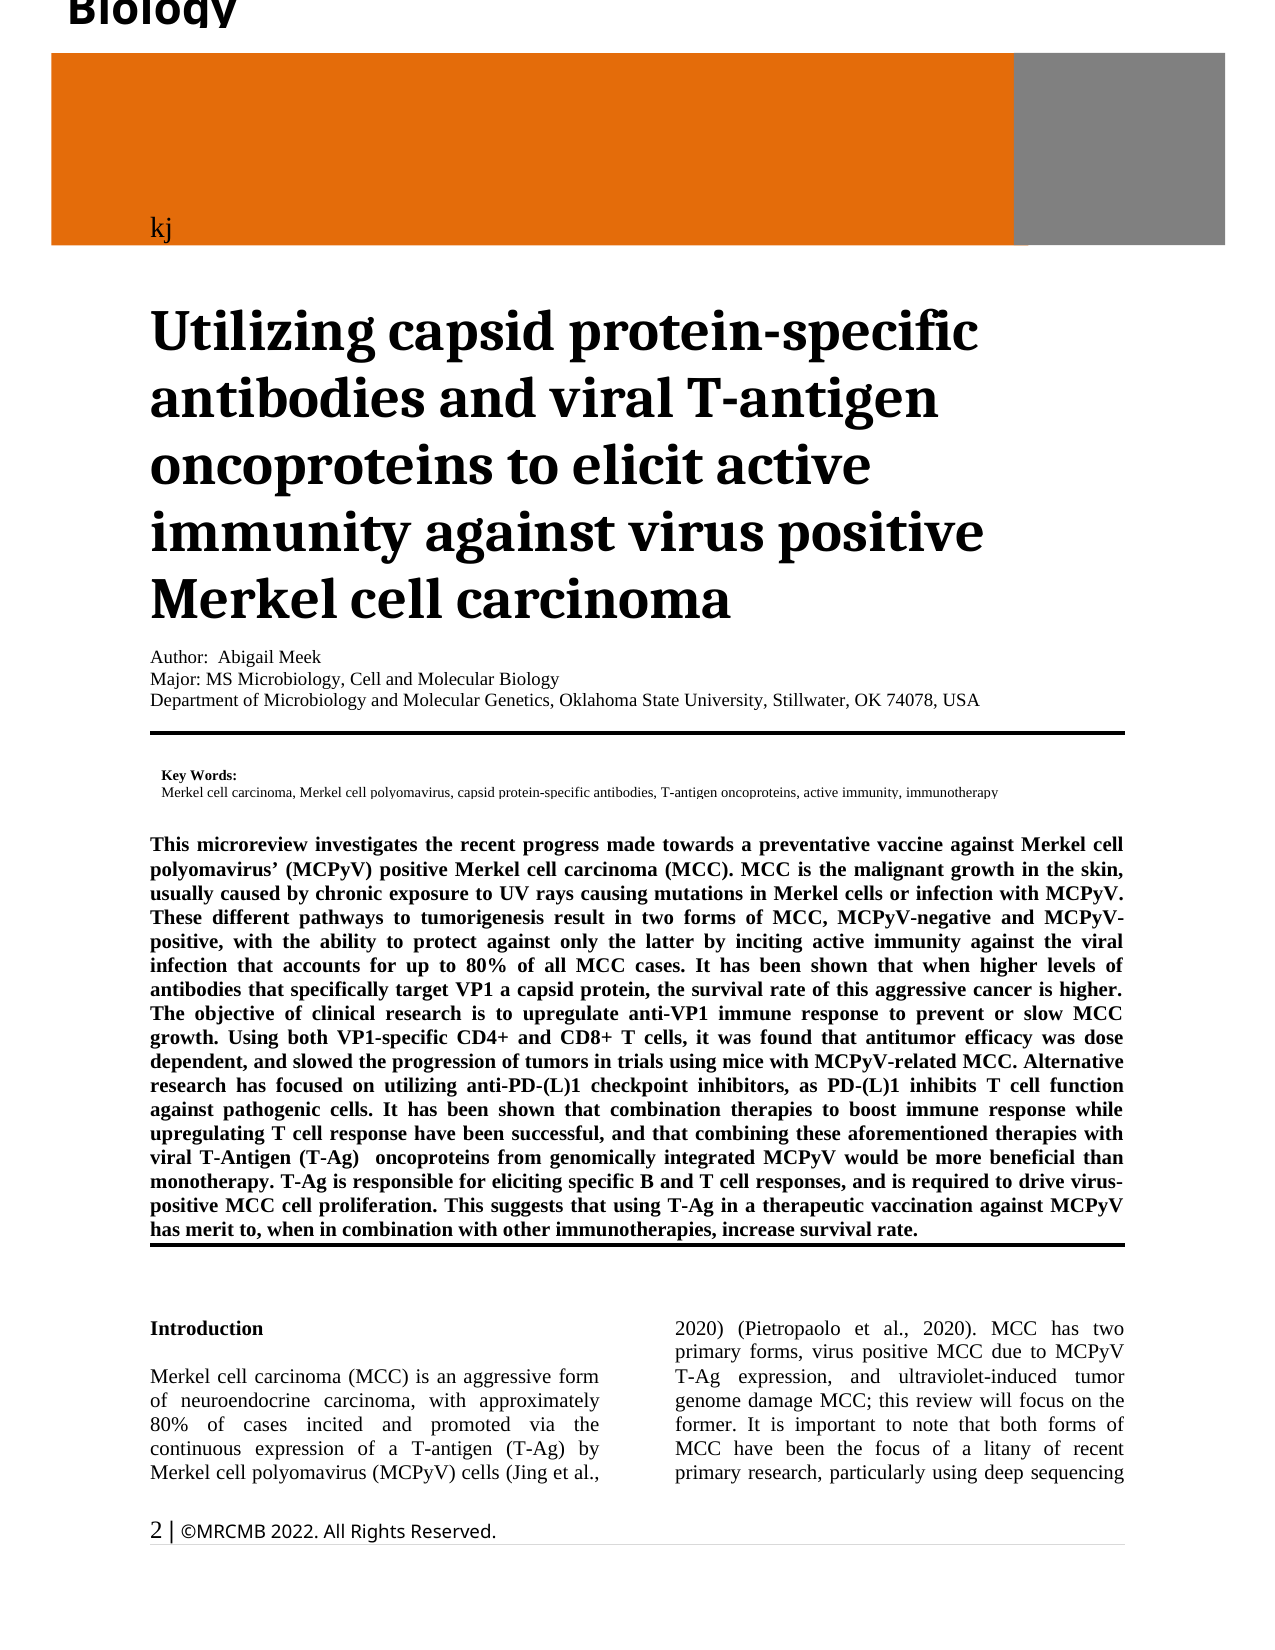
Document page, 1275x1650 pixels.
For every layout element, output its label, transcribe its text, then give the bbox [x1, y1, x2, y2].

text Author: Abigail Meek Major: MS Microbiology, Cell and Molecular Biology Department of Microbiology and Molecular Genetics, Oklahoma State University, Stillwater, OK 74078, USA [150, 646, 1125, 711]
text Utilizing capsid protein-specific antibodies and viral T-antigen oncoproteins to elicit active immunity against virus positive Merkel cell carcinoma [150, 298, 1125, 633]
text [150, 1363, 600, 1484]
text Introduction [150, 1315, 600, 1339]
text This microreview investigates the recent progress made towards a preventative vaccine against Merkel cell polyomavirus’ (MCPyV) positive Merkel cell carcinoma (MCC). MCC is the malignant growth in the skin, usually caused by chronic exposure to UV rays causing mutations in Merkel cells or infection with MCPyV. These different pathways to tumorigenesis result in two forms of MCC, MCPyV-negative and MCPyV-positive, with the ability to protect against only the latter by inciting active immunity against the viral infection that accounts for up to 80% of all MCC cases. It has been shown that when higher levels of antibodies that specifically target VP1 a capsid protein, the survival rate of this aggressive cancer is higher. The objective of clinical research is to upregulate anti-VP1 immune response to prevent or slow MCC growth. Using both VP1-specific CD4+ and CD8+ T cells, it was found that antitumor efficacy was dose dependent, and slowed the progression of tumors in trials using mice with MCPyV-related MCC. Alternative research has focused on utilizing anti-PD-(L)1 checkpoint inhibitors, as PD-(L)1 inhibits T cell function against pathogenic cells. It has been shown that combination therapies to boost immune response while upregulating T cell response have been successful, and that combining these aforementioned therapies with viral T-Antigen (T-Ag) oncoproteins from genomically integrated MCPyV would be more beneficial than monotherapy. T-Ag is responsible for eliciting specific B and T cell responses, and is required to drive virus-positive MCC cell proliferation. This suggests that using T-Ag in a therapeutic vaccination against MCPyV has merit to, when in combination with other immunotherapies, increase survival rate. [150, 735, 1125, 1243]
